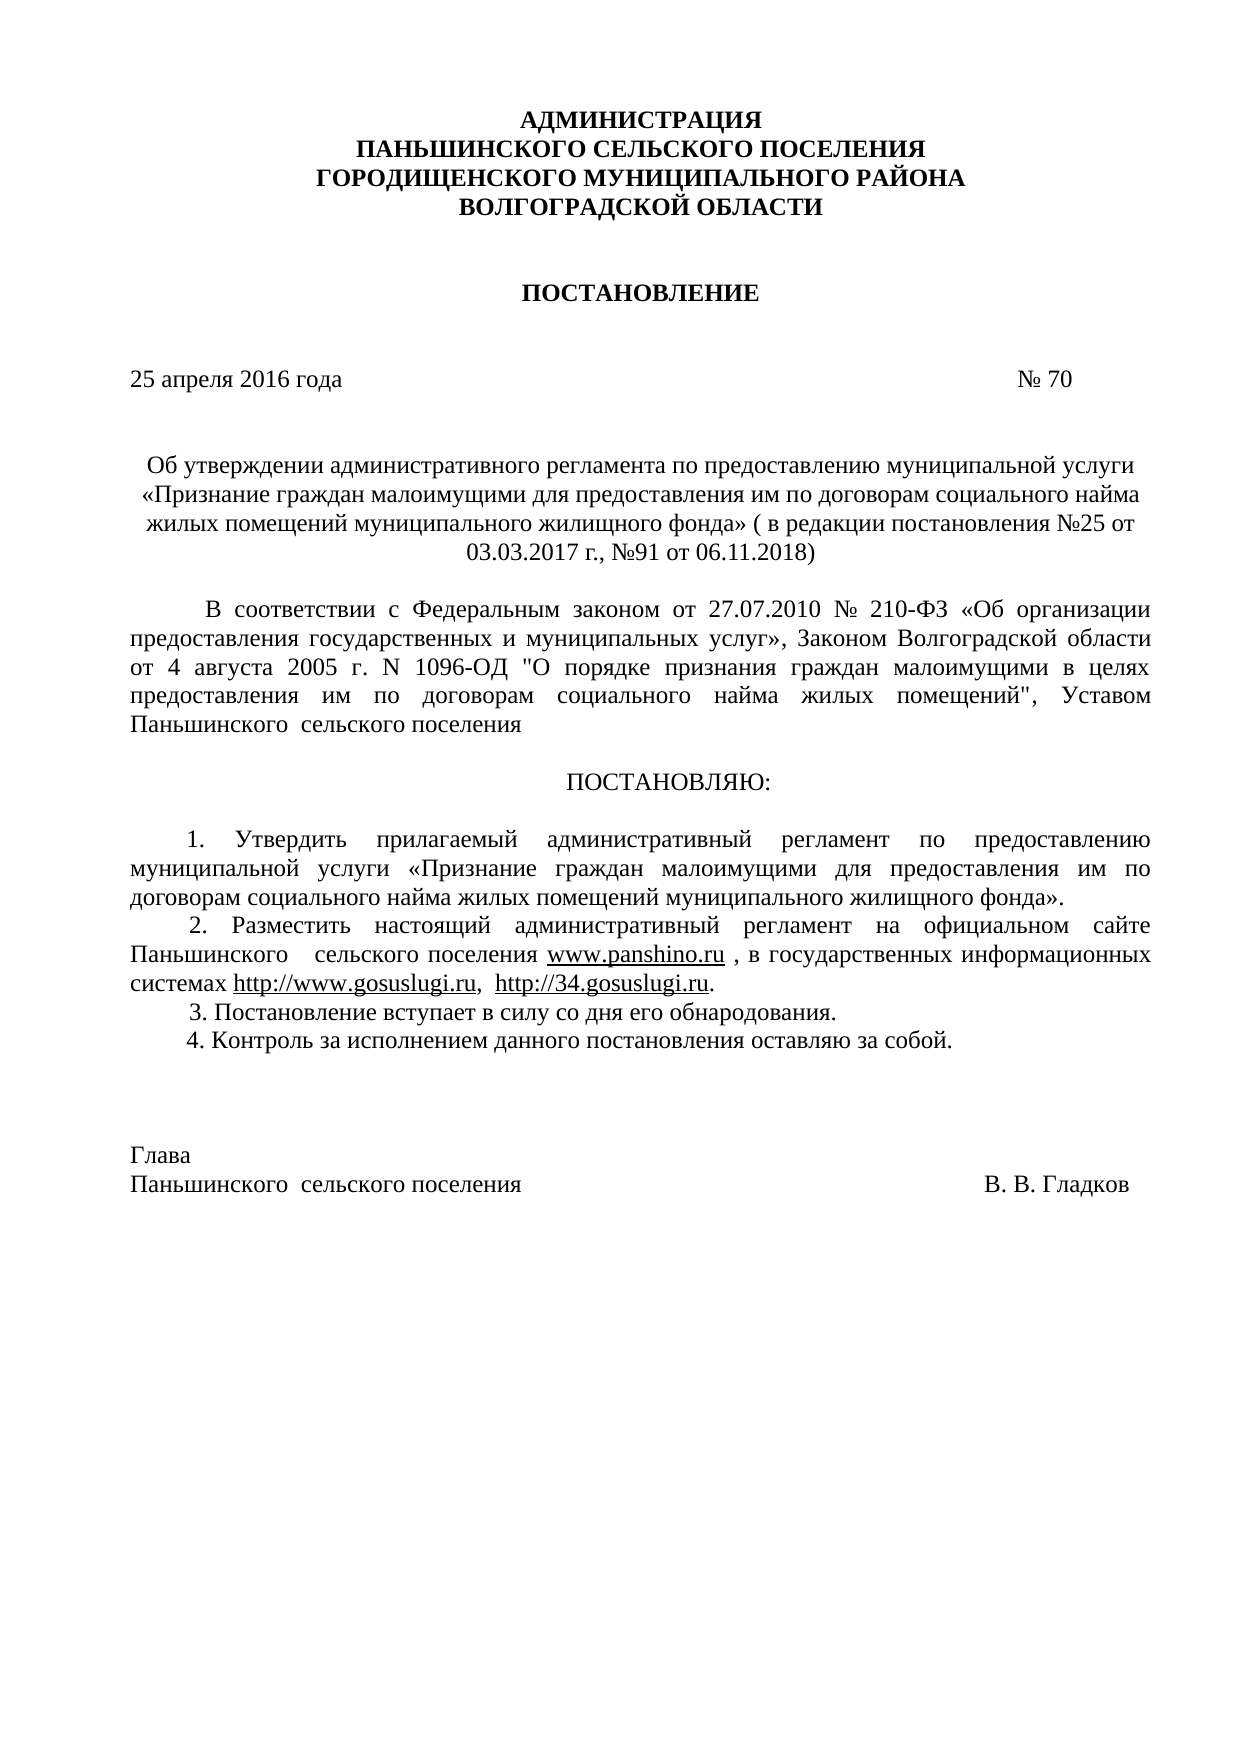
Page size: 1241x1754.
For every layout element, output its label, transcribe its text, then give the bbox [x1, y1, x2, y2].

title ГОРОДИЩЕНСКОГО МУНИЦИПАЛЬНОГО РАЙОНА [130, 163, 1152, 192]
text 2. Разместить настоящий административный регламент на официальном сайте Паньшинского сельского поселения www.panshino.ru , в государственных информационных системах http://www.gosuslugi.ru, http://34.gosuslugi.ru. [130, 911, 1152, 997]
text Глава [130, 1141, 1152, 1169]
text Об утверждении административного регламента по предоставлению муниципальной услуги «Признание граждан малоимущими для предоставления им по договорам социального найма жилых помещений муниципального жилищного фонда» ( в редакции постановления №25 от 03.03.2017 г., №91 от 06.11.2018) [130, 451, 1152, 566]
text 4. Контроль за исполнением данного постановления оставляю за собой. [130, 1026, 1152, 1054]
text 1. Утвердить прилагаемый административный регламент по предоставлению муниципальной услуги «Признание граждан малоимущими для предоставления им по договорам социального найма жилых помещений муниципального жилищного фонда». [130, 824, 1152, 911]
title ВОЛГОГРАДСКОЙ ОБЛАСТИ [130, 192, 1152, 221]
text 3. Постановление вступает в силу со дня его обнародования. [130, 997, 1152, 1026]
text Паньшинского сельского поселения В. В. Гладков [130, 1169, 1152, 1198]
title АДМИНИСТРАЦИЯ [130, 106, 1152, 134]
text ПОСТАНОВЛЯЮ: [130, 767, 1152, 796]
title ПАНЬШИНСКОГО СЕЛЬСКОГО ПОСЕЛЕНИЯ [130, 134, 1152, 163]
text 25 апреля 2016 года № 70 [130, 364, 1152, 393]
text В соответствии с Федеральным законом от 27.07.2010 № 210-ФЗ «Об организации предоставления государственных и муниципальных услуг», Законом Волгоградской области от 4 августа 2005 г. N 1096-ОД "О порядке признания граждан малоимущими в целях предоставления им по договорам социального найма жилых помещений", Уставом Паньшинского сельского поселения [130, 594, 1152, 738]
title ПОСТАНОВЛЕНИЕ [130, 278, 1152, 307]
